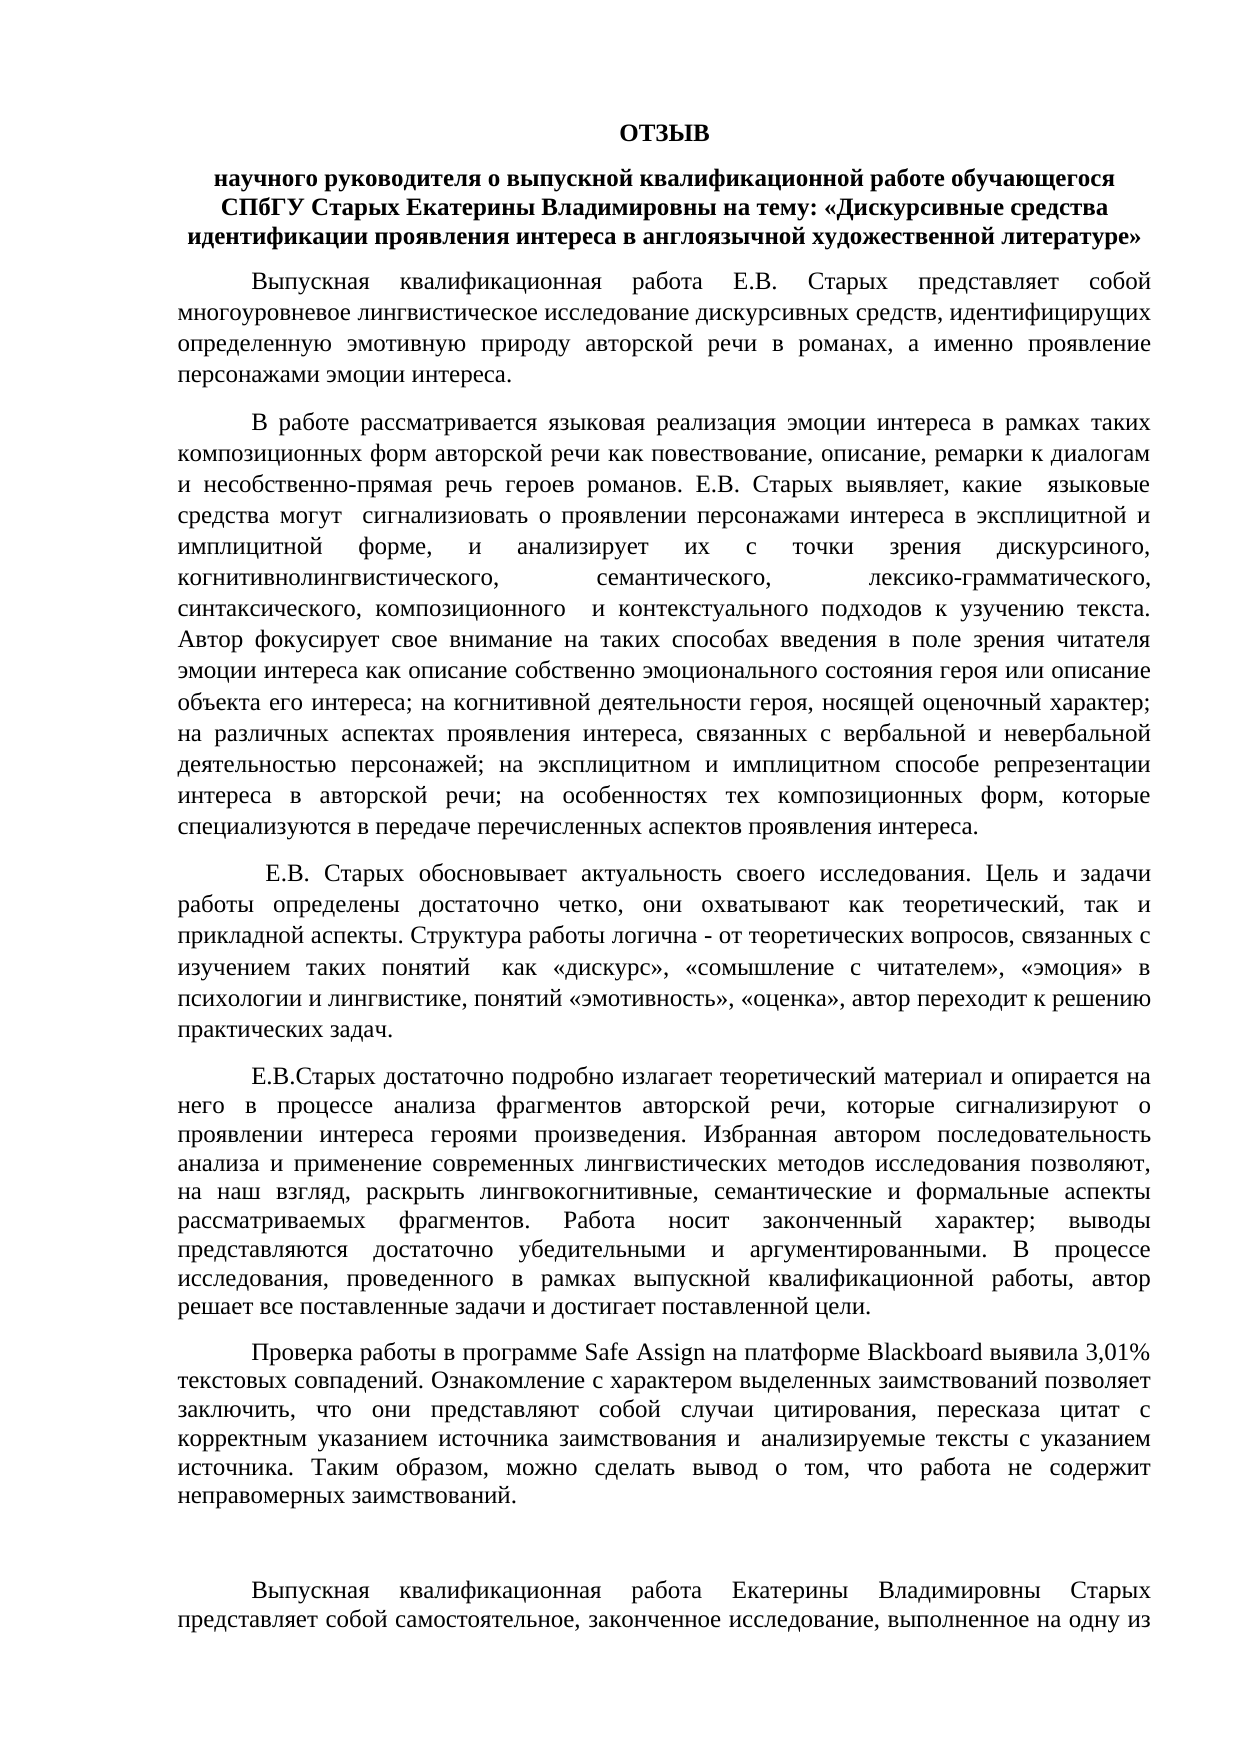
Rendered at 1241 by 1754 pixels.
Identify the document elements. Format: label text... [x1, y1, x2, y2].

list Проверка работы в программе Safe Assign на платформе Blackboard выявила 3,01% текстовых совпадений. Ознакомление с характером выделенных заимствований позволяет заключить, что они представляют собой случаи цитирования, пересказа цитат с корректным указанием источника заимствования и анализируемые тексты с указанием источника. Таким образом, можно сделать вывод о том, что работа не содержит неправомерных заимствований. [177, 1337, 1152, 1509]
text научного руководителя о выпускной квалификационной работе обучающегося СПбГУ Старых Екатерины Владимировны на тему: «Дискурсивные средства идентификации проявления интереса в англоязычной художественной литературе» [177, 163, 1152, 250]
text Выпускная квалификационная работа Е.В. Старых представляет собой многоуровневое лингвистическое исследование дискурсивных средств, идентифицирущих определенную эмотивную природу авторской речи в романах, а именно проявление персонажами эмоции интереса. [177, 266, 1152, 388]
text Е.В. Старых обосновывает актуальность своего исследования. Цель и задачи работы определены достаточно четко, они охватывают как теоретический, так и прикладной аспекты. Структура работы логична - от теоретических вопросов, связанных с изучением таких понятий как «дискурс», «сомышление с читателем», «эмоция» в психологии и лингвистике, понятий «эмотивность», «оценка», автор переходит к решению практических задач. [177, 858, 1152, 1042]
text Е.В.Старых достаточно подробно излагает теоретический материал и опирается на него в процессе анализа фрагментов авторской речи, которые сигнализируют о проявлении интереса героями произведения. Избранная автором последовательность анализа и применение современных лингвистических методов исследования позволяют, на наш взгляд, раскрыть лингвокогнитивные, семантические и формальные аспекты рассматриваемых фрагментов. Работа носит законченный характер; выводы представляются достаточно убедительными и аргументированными. В процессе исследования, проведенного в рамках выпускной квалификационной работы, автор решает все поставленные задачи и достигает поставленной цели. [177, 1061, 1152, 1320]
text В работе рассматривается языковая реализация эмоции интереса в рамках таких композиционных форм авторской речи как повествование, описание, ремарки к диалогам и несобственно-прямая речь героев романов. Е.В. Старых выявляет, какие языковые средства могут сигнализиовать о проявлении персонажами интереса в эксплицитной и имплицитной форме, и анализирует их с точки зрения дискурсиного, когнитивнолингвистического, семантического, лексико-грамматического, синтаксического, композиционного и контекстуального подходов к узучению текста. Автор фокусирует свое внимание на таких способах введения в поле зрения читателя эмоции интереса как описание собственно эмоционального состояния героя или описание объекта его интереса; на когнитивной деятельности героя, носящей оценочный характер; на различных аспектах проявления интереса, связанных с вербальной и невербальной деятельностью персонажей; на эксплицитном и имплицитном способе репрезентации интереса в авторской речи; на особенностях тех композиционных форм, которые специализуются в передаче перечисленных аспектов проявления интереса. [177, 407, 1152, 839]
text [177, 1576, 1152, 1633]
text ОТЗЫВ [177, 118, 1152, 147]
